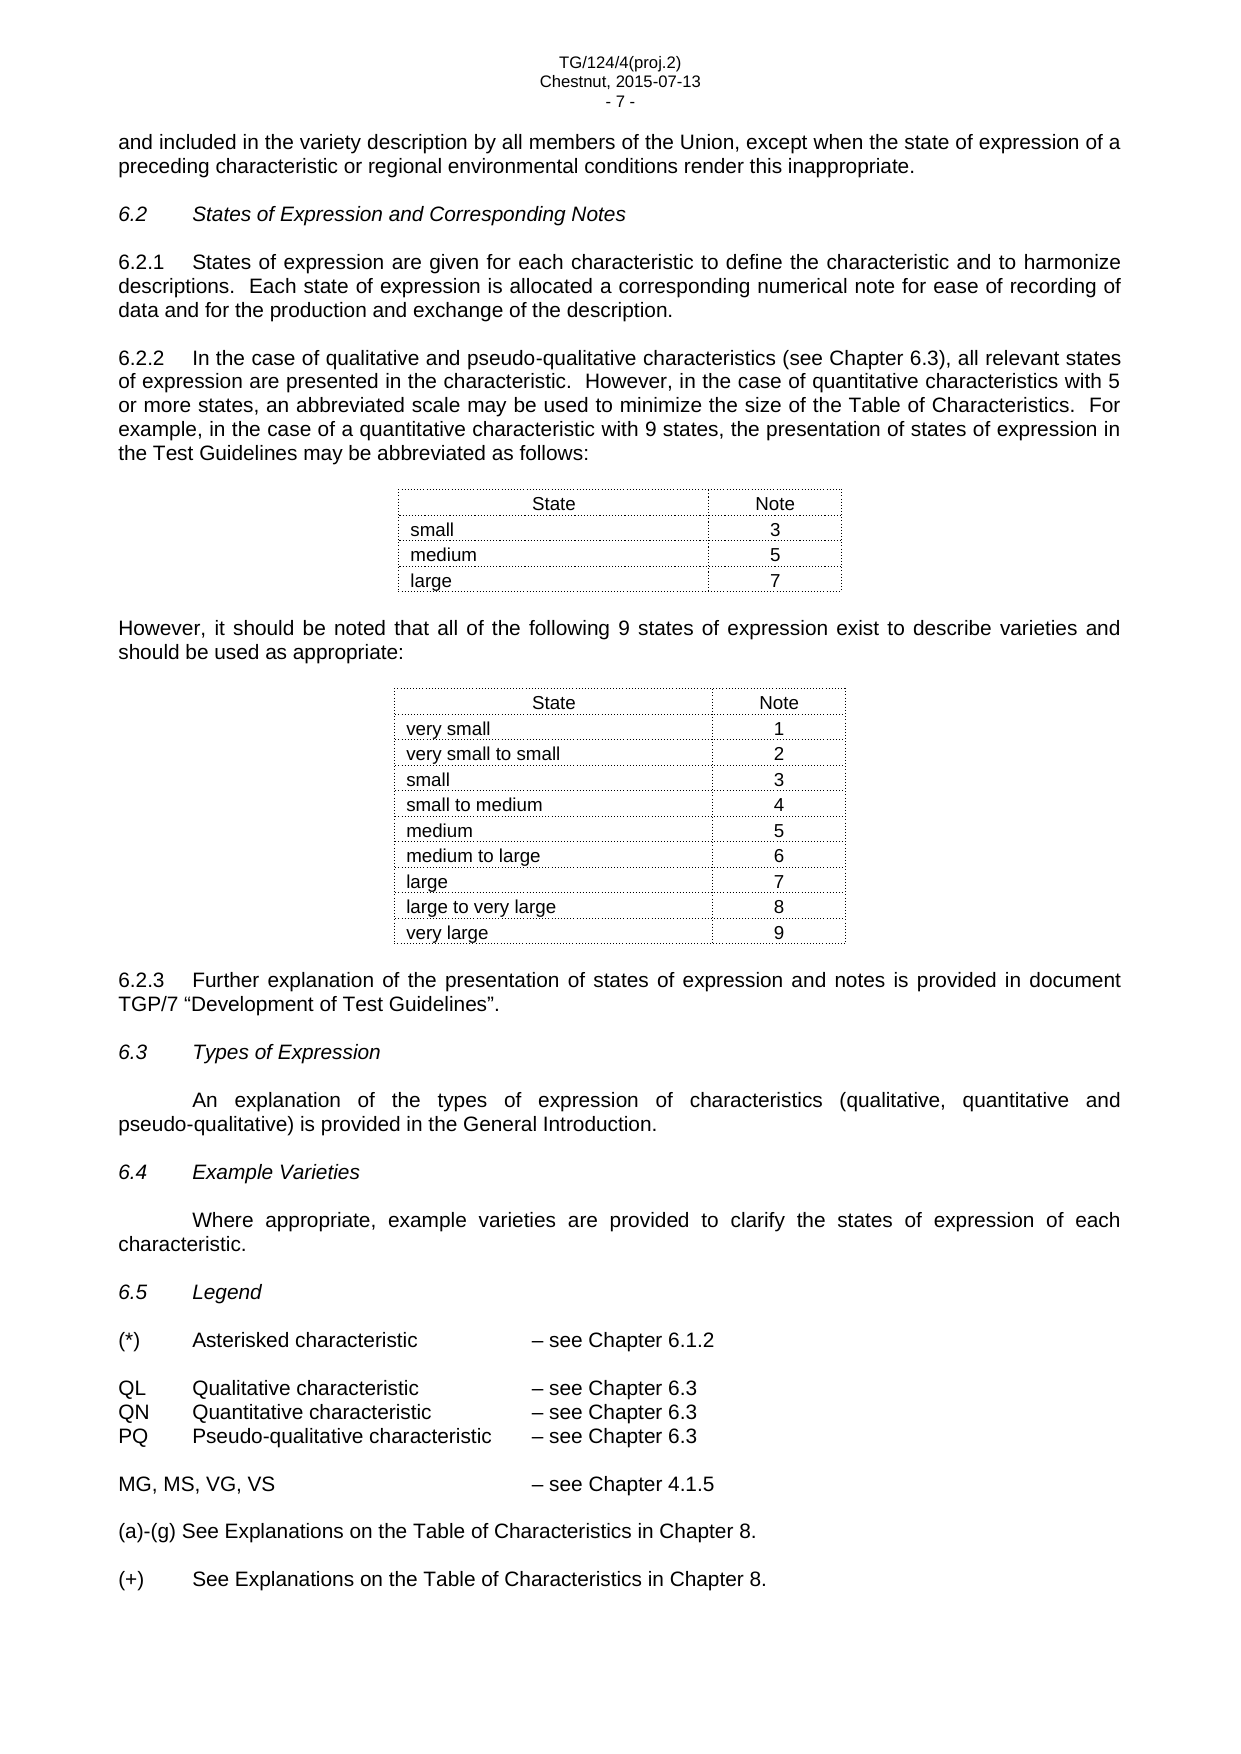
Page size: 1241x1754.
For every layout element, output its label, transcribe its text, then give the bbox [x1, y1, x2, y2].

table_header State [395, 688, 712, 714]
subtitle 6.4 Example Varieties [118, 1160, 1122, 1184]
text 6.2.1 States of expression are given for each characteristic to define the characteristic and to harmonize descriptions. Each state of expression is allocated a corresponding numerical note for ease of recording of data and for the production and exchange of the description. [118, 249, 1122, 321]
table_cell medium [395, 816, 712, 841]
text PQ Pseudo-qualitative characteristic – see Chapter 6.3 [118, 1423, 1122, 1447]
table_cell very small [395, 714, 712, 739]
table_cell large [395, 867, 712, 892]
text An explanation of the types of expression of characteristics (qualitative, quantitative and pseudo-qualitative) is provided in the General Introduction. [118, 1088, 1122, 1136]
table_cell medium [399, 540, 708, 566]
text QN Quantitative characteristic – see Chapter 6.3 [118, 1399, 1122, 1423]
table_cell small to medium [395, 790, 712, 816]
table_cell 6 [713, 841, 845, 867]
table_cell 2 [713, 739, 845, 765]
table_cell large [399, 566, 708, 591]
text 6.2.2 In the case of qualitative and pseudo-qualitative characteristics (see Chapter 6.3), all relevant states of expression are presented in the characteristic. However, in the case of quantitative characteristics with 5 or more states, an abbreviated scale may be used to minimize the size of the Table of Characteristics. For example, in the case of a quantitative characteristic with 9 states, the presentation of states of expression in the Test Guidelines may be abbreviated as follows: [118, 345, 1122, 465]
table_cell small [395, 765, 712, 790]
table_cell 4 [713, 790, 845, 816]
table_cell very large [395, 918, 712, 943]
table_cell 5 [713, 816, 845, 841]
text Where appropriate, example varieties are provided to clarify the states of expression of each characteristic. [118, 1208, 1122, 1256]
text (a)-(g) See Explanations on the Table of Characteristics in Chapter 8. [118, 1519, 1122, 1543]
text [118, 130, 1122, 178]
table_cell large to very large [395, 892, 712, 918]
table_cell 1 [713, 714, 845, 739]
text QL Qualitative characteristic – see Chapter 6.3 [118, 1376, 1122, 1399]
table_cell 5 [708, 540, 841, 566]
table_header State [399, 489, 708, 515]
table_cell 7 [708, 566, 841, 591]
subtitle 6.3 Types of Expression [118, 1040, 1122, 1064]
table_cell medium to large [395, 841, 712, 867]
text MG, MS, VG, VS – see Chapter 4.1.5 [118, 1471, 1122, 1495]
text 6.2.3 Further explanation of the presentation of states of expression and notes is provided in document TGP/7 “Development of Test Guidelines”. [118, 968, 1122, 1016]
subtitle 6.5 Legend [118, 1280, 1122, 1304]
table_header Note [713, 688, 845, 714]
table_cell 3 [713, 765, 845, 790]
table_cell very small to small [395, 739, 712, 765]
table_cell 3 [708, 515, 841, 540]
text However, it should be noted that all of the following 9 states of expression exist to describe varieties and should be used as appropriate: [118, 616, 1122, 664]
table_cell small [399, 515, 708, 540]
table_cell 7 [713, 867, 845, 892]
text (+) See Explanations on the Table of Characteristics in Chapter 8. [118, 1567, 1122, 1591]
subtitle 6.2 States of Expression and Corresponding Notes [118, 202, 1122, 226]
text (*) Asterisked characteristic – see Chapter 6.1.2 [118, 1328, 1122, 1352]
table_header Note [708, 489, 841, 515]
table_cell 8 [713, 892, 845, 918]
table_cell 9 [713, 918, 845, 943]
